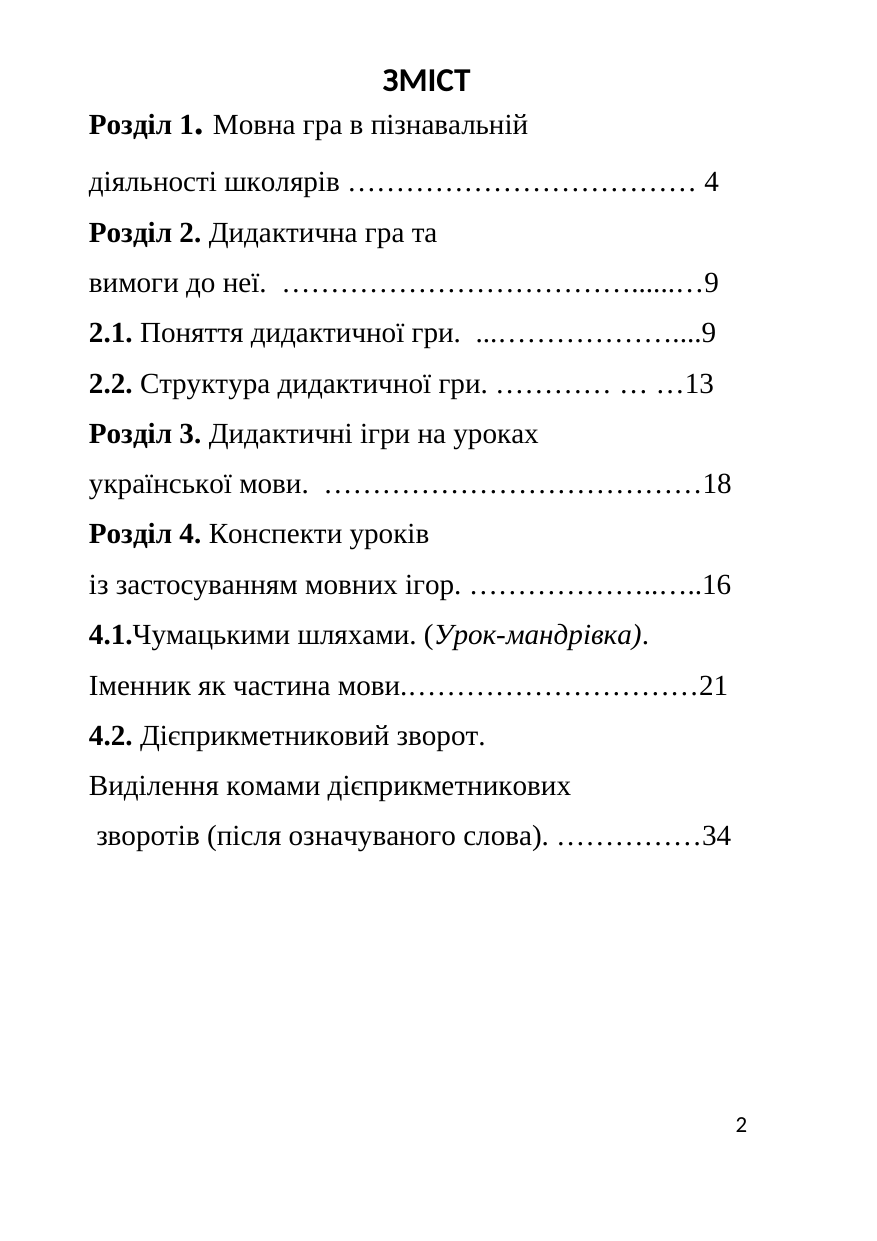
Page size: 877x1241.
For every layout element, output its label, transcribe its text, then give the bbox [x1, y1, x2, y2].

text із застосуванням мовних ігор. ………………..…..16 [89, 567, 735, 601]
text Розділ 4. Конспекти уроків [89, 517, 735, 550]
text вимоги до неї. ………………………………......…9 [89, 265, 735, 299]
text 2.2. Структура дидактичної гри. ………… … …13 [89, 366, 747, 399]
text ЗМІСТ [89, 59, 735, 100]
text Виділення комами дієприкметникових [89, 768, 768, 802]
text 4.2. Дієприкметниковий зворот. [89, 718, 768, 751]
text Розділ 1. Мовна гра в пізнавальній [89, 100, 735, 143]
text української мови. …………………………………18 [89, 466, 735, 500]
text 4.1.Чумацькими шляхами. (Урок-мандрівка). Іменник як частина мови.…………………………21 [89, 617, 735, 701]
text Розділ 2. Дидактична гра та [89, 215, 735, 248]
text зворотів (після означуваного слова). ……………34 [89, 818, 768, 852]
text діяльності школярів ……………………………… 4 [89, 164, 735, 198]
text 2.1. Поняття дидактичної гри. ...………………....9 [89, 315, 735, 349]
text Розділ 3. Дидактичні ігри на уроках [89, 416, 735, 449]
